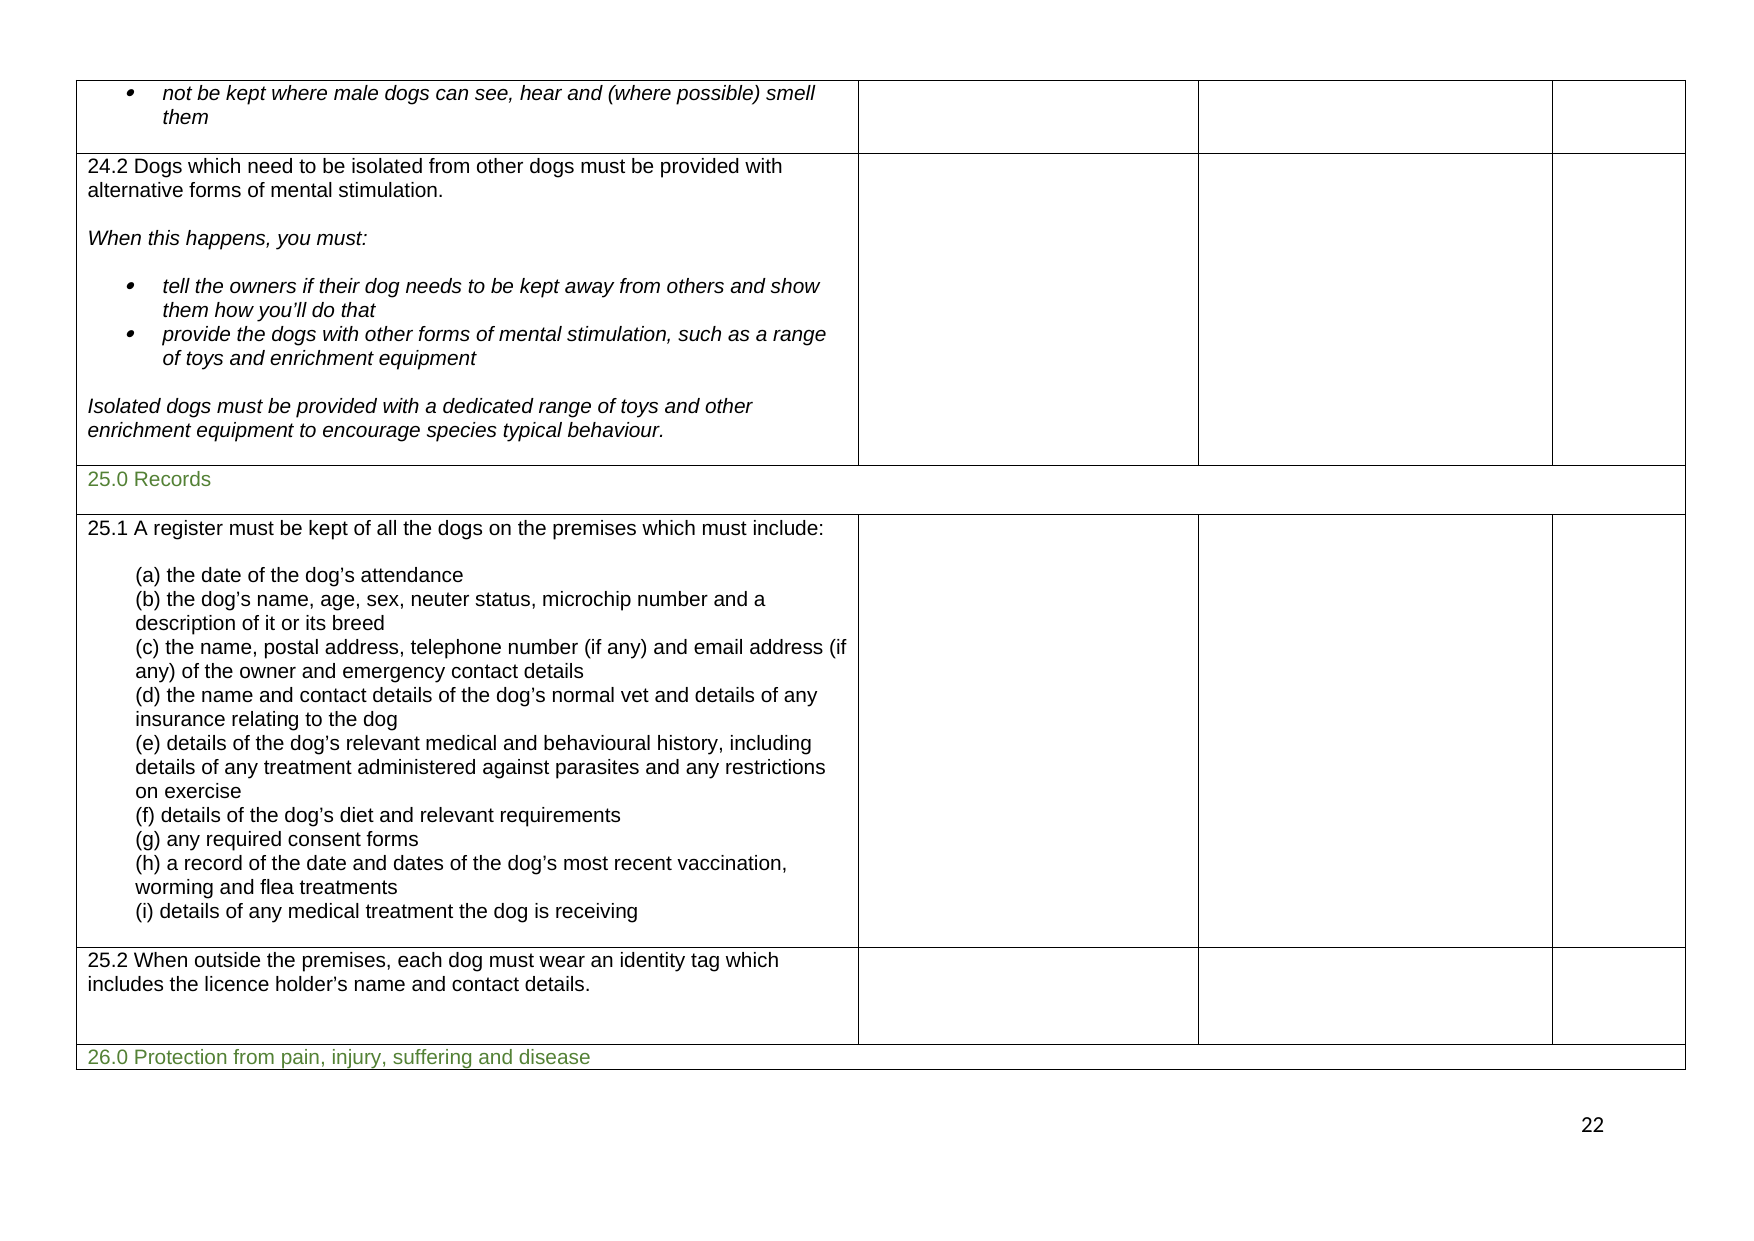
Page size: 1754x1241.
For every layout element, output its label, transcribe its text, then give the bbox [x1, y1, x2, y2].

table_cell [1199, 81, 1552, 153]
table_cell [1553, 154, 1685, 465]
table_cell [1553, 81, 1685, 153]
table_cell [1199, 948, 1552, 1043]
table_cell 25.0 Records [77, 466, 1685, 514]
table_cell [1553, 948, 1685, 1043]
table_cell 25.2 When outside the premises, each dog must wear an identity tag which includes the licence holder’s name and contact details. [77, 948, 858, 1043]
table_cell [1553, 515, 1685, 947]
table_cell [859, 154, 1198, 465]
table_cell [859, 81, 1198, 153]
table_cell [1199, 154, 1552, 465]
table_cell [77, 81, 858, 153]
table_cell 24.2 Dogs which need to be isolated from other dogs must be provided with alternative forms of mental stimulation. When this happens, you must: tell the owners if their dog needs to be kept away from others and show them how you’ll do that provide the dogs with other forms of mental stimulation, such as a range of toys and enrichment equipment Isolated dogs must be provided with a dedicated range of toys and other enrichment equipment to encourage species typical behaviour. [77, 154, 858, 465]
table_cell [859, 948, 1198, 1043]
table_cell [859, 515, 1198, 947]
table_cell [1199, 515, 1552, 947]
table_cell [77, 1045, 1685, 1068]
table_cell 25.1 A register must be kept of all the dogs on the premises which must include: (a) the date of the dog’s attendance (b) the dog’s name, age, sex, neuter status, microchip number and a description of it or its breed (c) the name, postal address, telephone number (if any) and email address (if any) of the owner and emergency contact details (d) the name and contact details of the dog’s normal vet and details of any insurance relating to the dog (e) details of the dog’s relevant medical and behavioural history, including details of any treatment administered against parasites and any restrictions on exercise (f) details of the dog’s diet and relevant requirements (g) any required consent forms (h) a record of the date and dates of the dog’s most recent vaccination, worming and flea treatments (i) details of any medical treatment the dog is receiving [77, 515, 858, 947]
